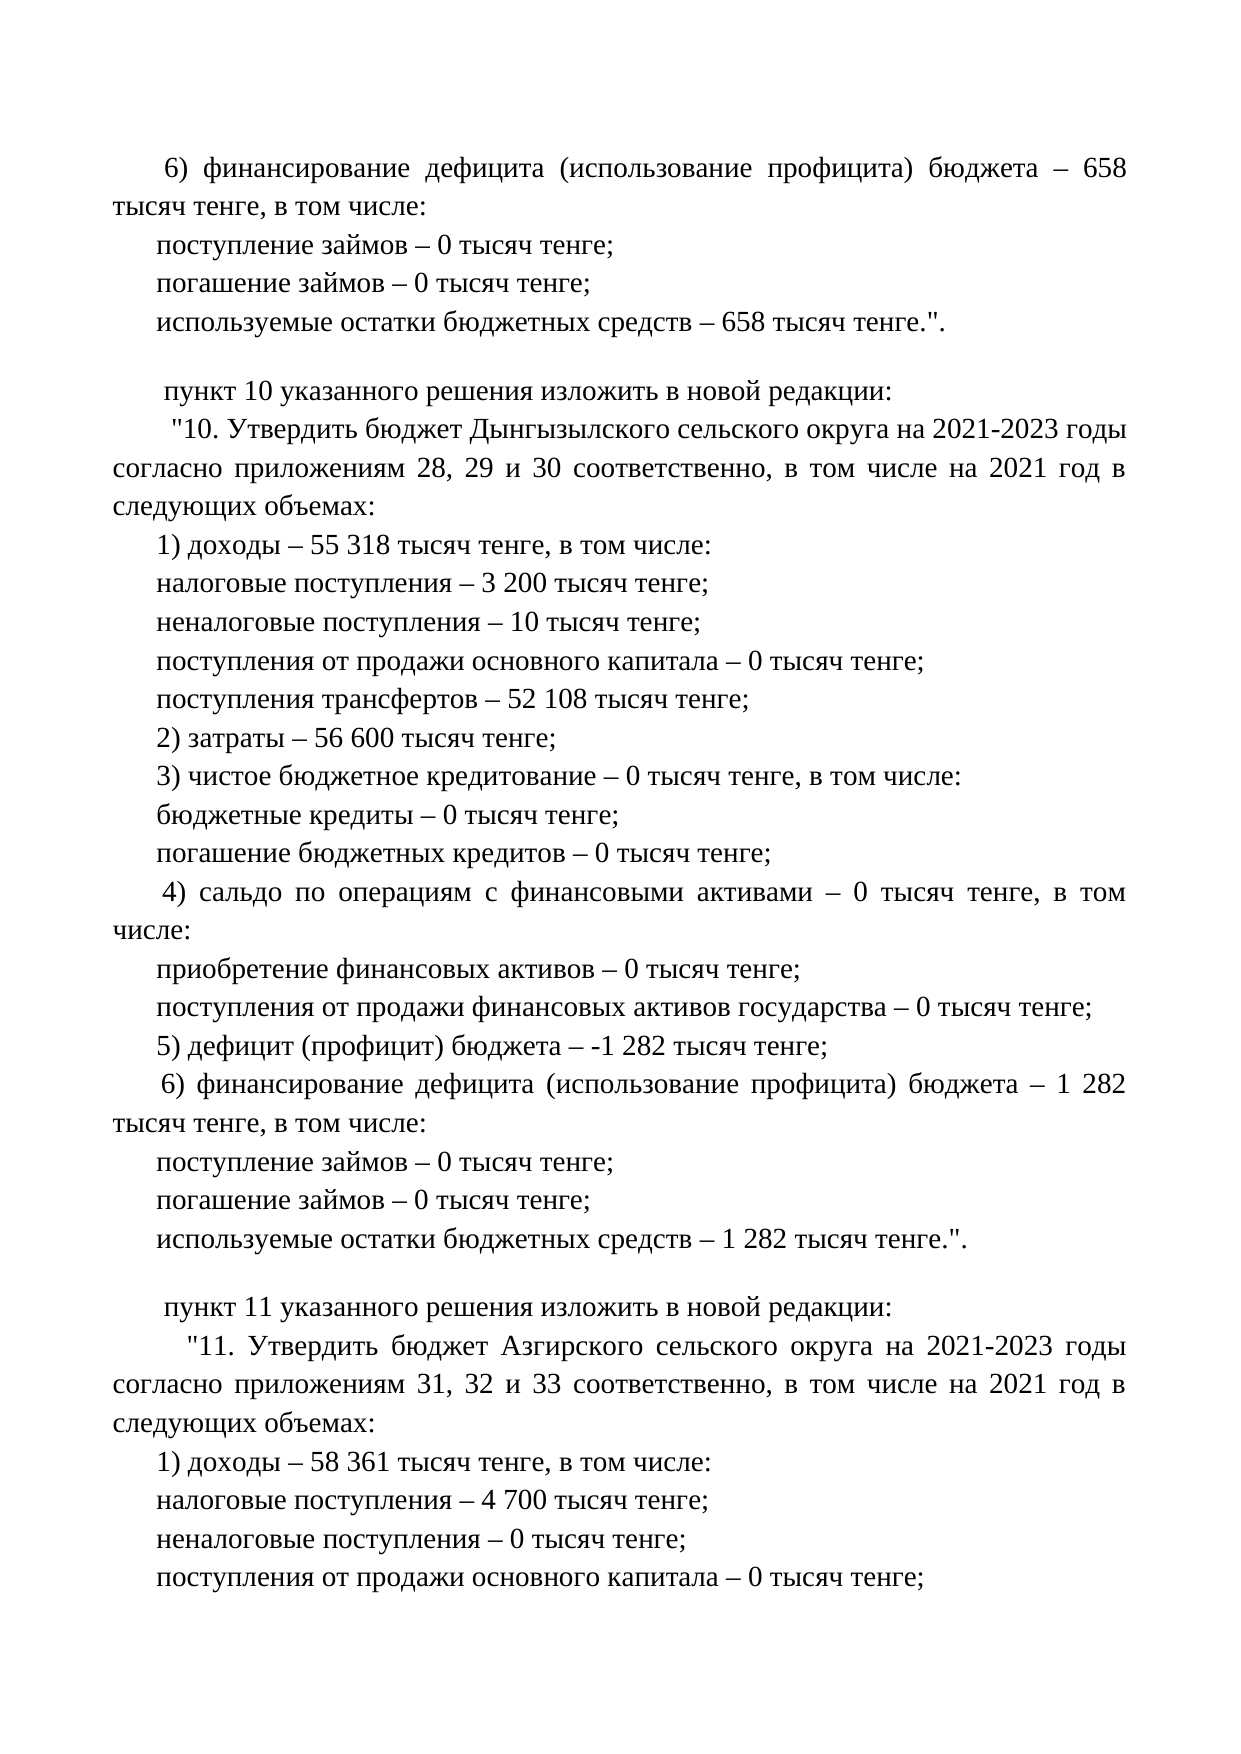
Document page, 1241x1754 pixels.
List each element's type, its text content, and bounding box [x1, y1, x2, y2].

text погашение займов – 0 тысяч тенге; [112, 266, 1128, 299]
text поступления от продажи основного капитала – 0 тысяч тенге; [112, 1559, 1128, 1593]
text поступления трансфертов – 52 108 тысяч тенге; [112, 681, 1128, 715]
text поступления от продажи основного капитала – 0 тысяч тенге; [112, 643, 1128, 676]
text поступления от продажи финансовых активов государства – 0 тысяч тенге; [112, 989, 1128, 1023]
text 1) доходы – 58 361 тысяч тенге, в том числе: [112, 1444, 1128, 1477]
text неналоговые поступления – 0 тысяч тенге; [112, 1521, 1128, 1554]
text бюджетные кредиты – 0 тысяч тенге; [112, 797, 1128, 830]
text используемые остатки бюджетных средств – 658 тысяч тенге.". [112, 304, 1128, 338]
text 3) чистое бюджетное кредитование – 0 тысяч тенге, в том числе: [112, 758, 1128, 792]
text 2) затраты – 56 600 тысяч тенге; [112, 720, 1128, 753]
text налоговые поступления – 4 700 тысяч тенге; [112, 1482, 1128, 1516]
text 4) сальдо по операциям с финансовыми активами – 0 тысяч тенге, в том числе: [112, 874, 1128, 946]
text поступление займов – 0 тысяч тенге; [112, 1144, 1128, 1177]
text налоговые поступления – 3 200 тысяч тенге; [112, 566, 1128, 599]
text пункт 11 указанного решения изложить в новой редакции: [112, 1289, 1128, 1323]
text погашение бюджетных кредитов – 0 тысяч тенге; [112, 835, 1128, 869]
text погашение займов – 0 тысяч тенге; [112, 1182, 1128, 1216]
text 1) доходы – 55 318 тысяч тенге, в том числе: [112, 527, 1128, 561]
text поступление займов – 0 тысяч тенге; [112, 227, 1128, 261]
text "10. Утвердить бюджет Дынгызылского сельского округа на 2021-2023 годы согласно приложениям 28, 29 и 30 соответственно, в том числе на 2021 год в следующих объемах: [112, 411, 1128, 522]
text используемые остатки бюджетных средств – 1 282 тысяч тенге.". [112, 1221, 1128, 1254]
text 6) финансирование дефицита (использование профицита) бюджета – 1 282 тысяч тенге, в том числе: [112, 1067, 1128, 1139]
text 6) финансирование дефицита (использование профицита) бюджета – 658 тысяч тенге, в том числе: [112, 150, 1128, 222]
text 5) дефицит (профицит) бюджета – -1 282 тысяч тенге; [112, 1028, 1128, 1062]
text неналоговые поступления – 10 тысяч тенге; [112, 604, 1128, 638]
text "11. Утвердить бюджет Азгирского сельского округа на 2021-2023 годы согласно приложениям 31, 32 и 33 соответственно, в том числе на 2021 год в следующих объемах: [112, 1328, 1128, 1439]
text приобретение финансовых активов – 0 тысяч тенге; [112, 951, 1128, 984]
text пункт 10 указанного решения изложить в новой редакции: [112, 373, 1128, 406]
